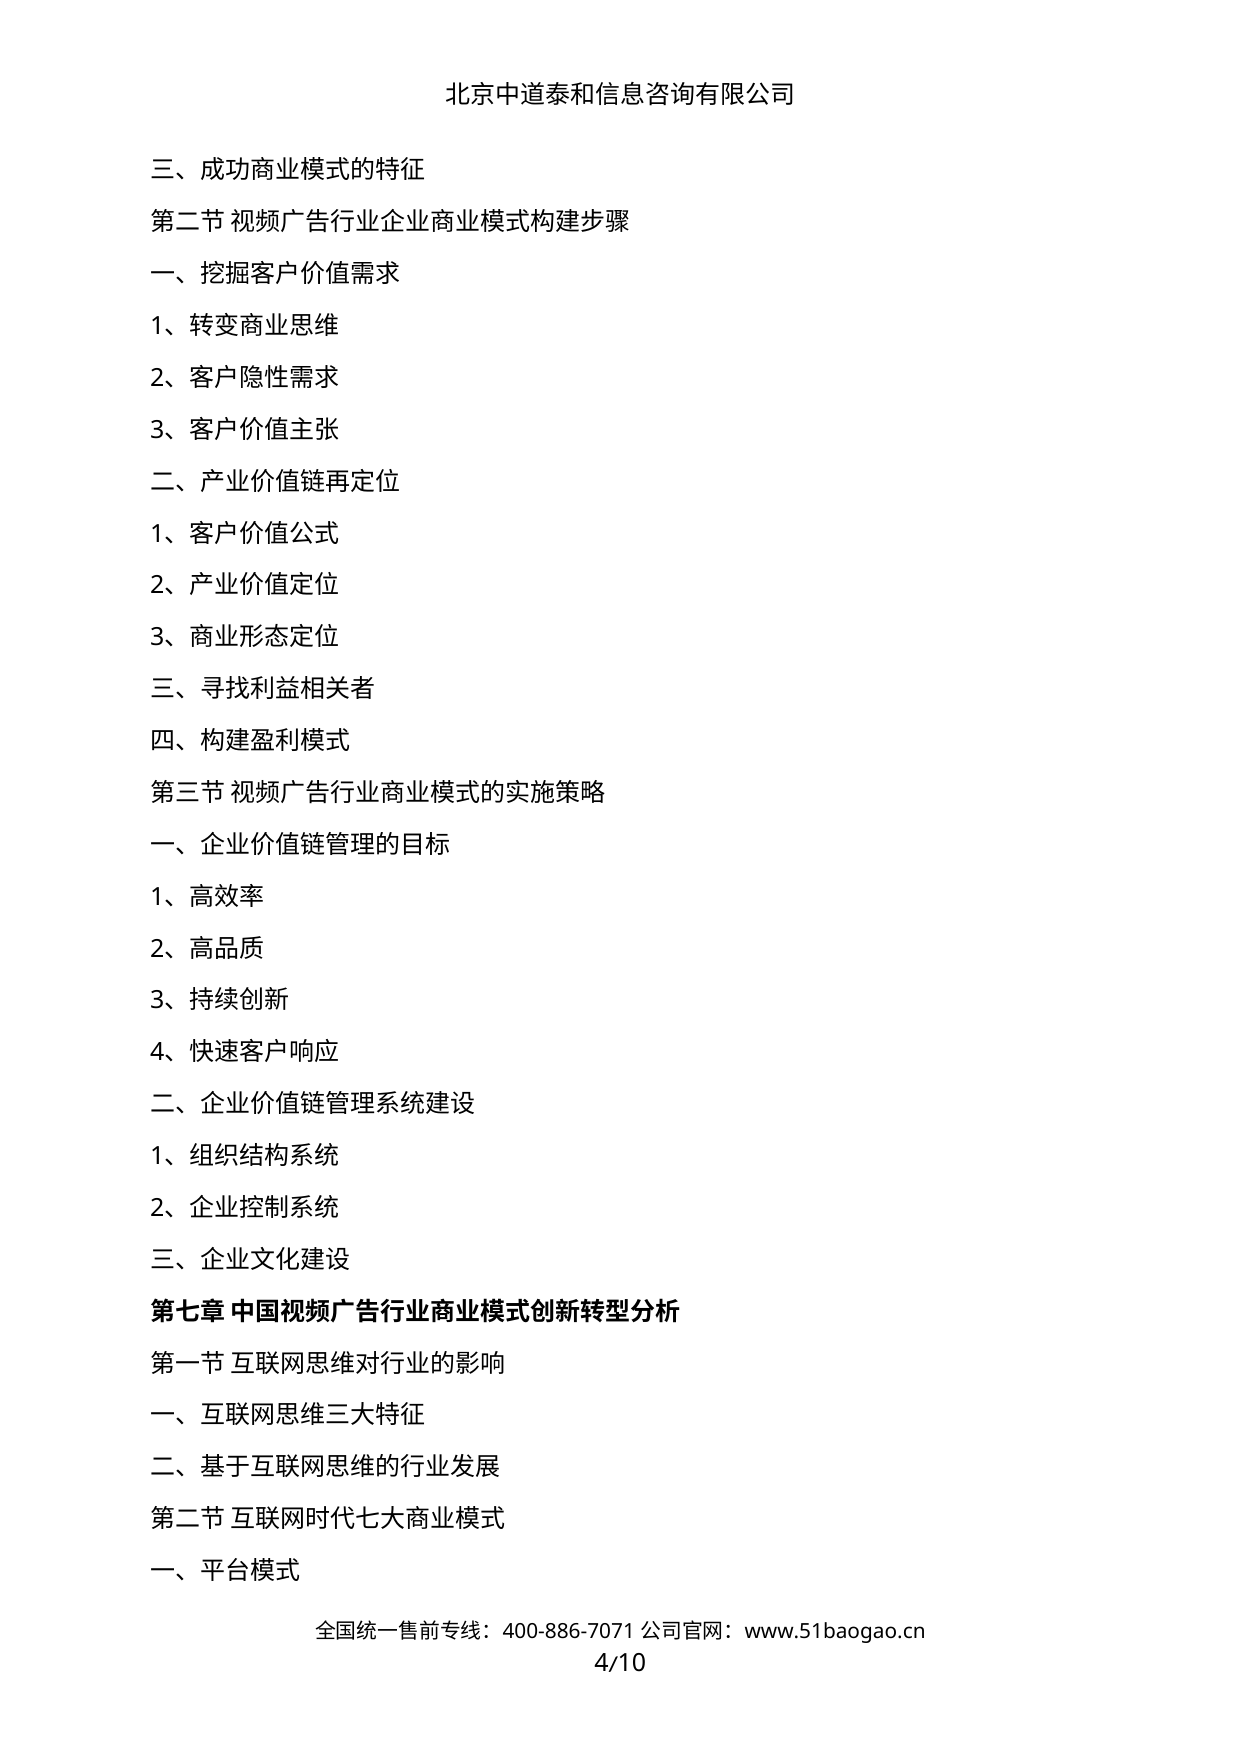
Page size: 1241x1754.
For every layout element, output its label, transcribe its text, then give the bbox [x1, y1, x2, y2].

text 2、高品质 [150, 928, 1090, 964]
text 1、客户价值公式 [150, 513, 1090, 549]
text 一、挖掘客户价值需求 [150, 254, 1090, 290]
text 1、转变商业思维 [150, 306, 1090, 342]
text 2、企业控制系统 [150, 1187, 1090, 1224]
text 第一节 互联网思维对行业的影响 [150, 1343, 1090, 1379]
text 3、客户价值主张 [150, 409, 1090, 446]
text 三、成功商业模式的特征 [150, 150, 1090, 186]
text 一、互联网思维三大特征 [150, 1395, 1090, 1431]
text 一、平台模式 [150, 1551, 1090, 1587]
text 2、客户隐性需求 [150, 357, 1090, 394]
text 第七章 中国视频广告行业商业模式创新转型分析 [150, 1291, 1090, 1327]
text 1、高效率 [150, 876, 1090, 912]
text 2、产业价值定位 [150, 565, 1090, 601]
text 第三节 视频广告行业商业模式的实施策略 [150, 772, 1090, 809]
text 第二节 互联网时代七大商业模式 [150, 1499, 1090, 1535]
text 一、企业价值链管理的目标 [150, 824, 1090, 861]
text 四、构建盈利模式 [150, 721, 1090, 757]
text 三、寻找利益相关者 [150, 669, 1090, 705]
text 二、企业价值链管理系统建设 [150, 1084, 1090, 1120]
text 三、企业文化建设 [150, 1239, 1090, 1276]
text 4、快速客户响应 [150, 1032, 1090, 1068]
text 二、基于互联网思维的行业发展 [150, 1447, 1090, 1483]
text 第二节 视频广告行业企业商业模式构建步骤 [150, 202, 1090, 238]
text 3、持续创新 [150, 980, 1090, 1016]
text 二、产业价值链再定位 [150, 461, 1090, 497]
text 3、商业形态定位 [150, 617, 1090, 653]
text 1、组织结构系统 [150, 1136, 1090, 1172]
